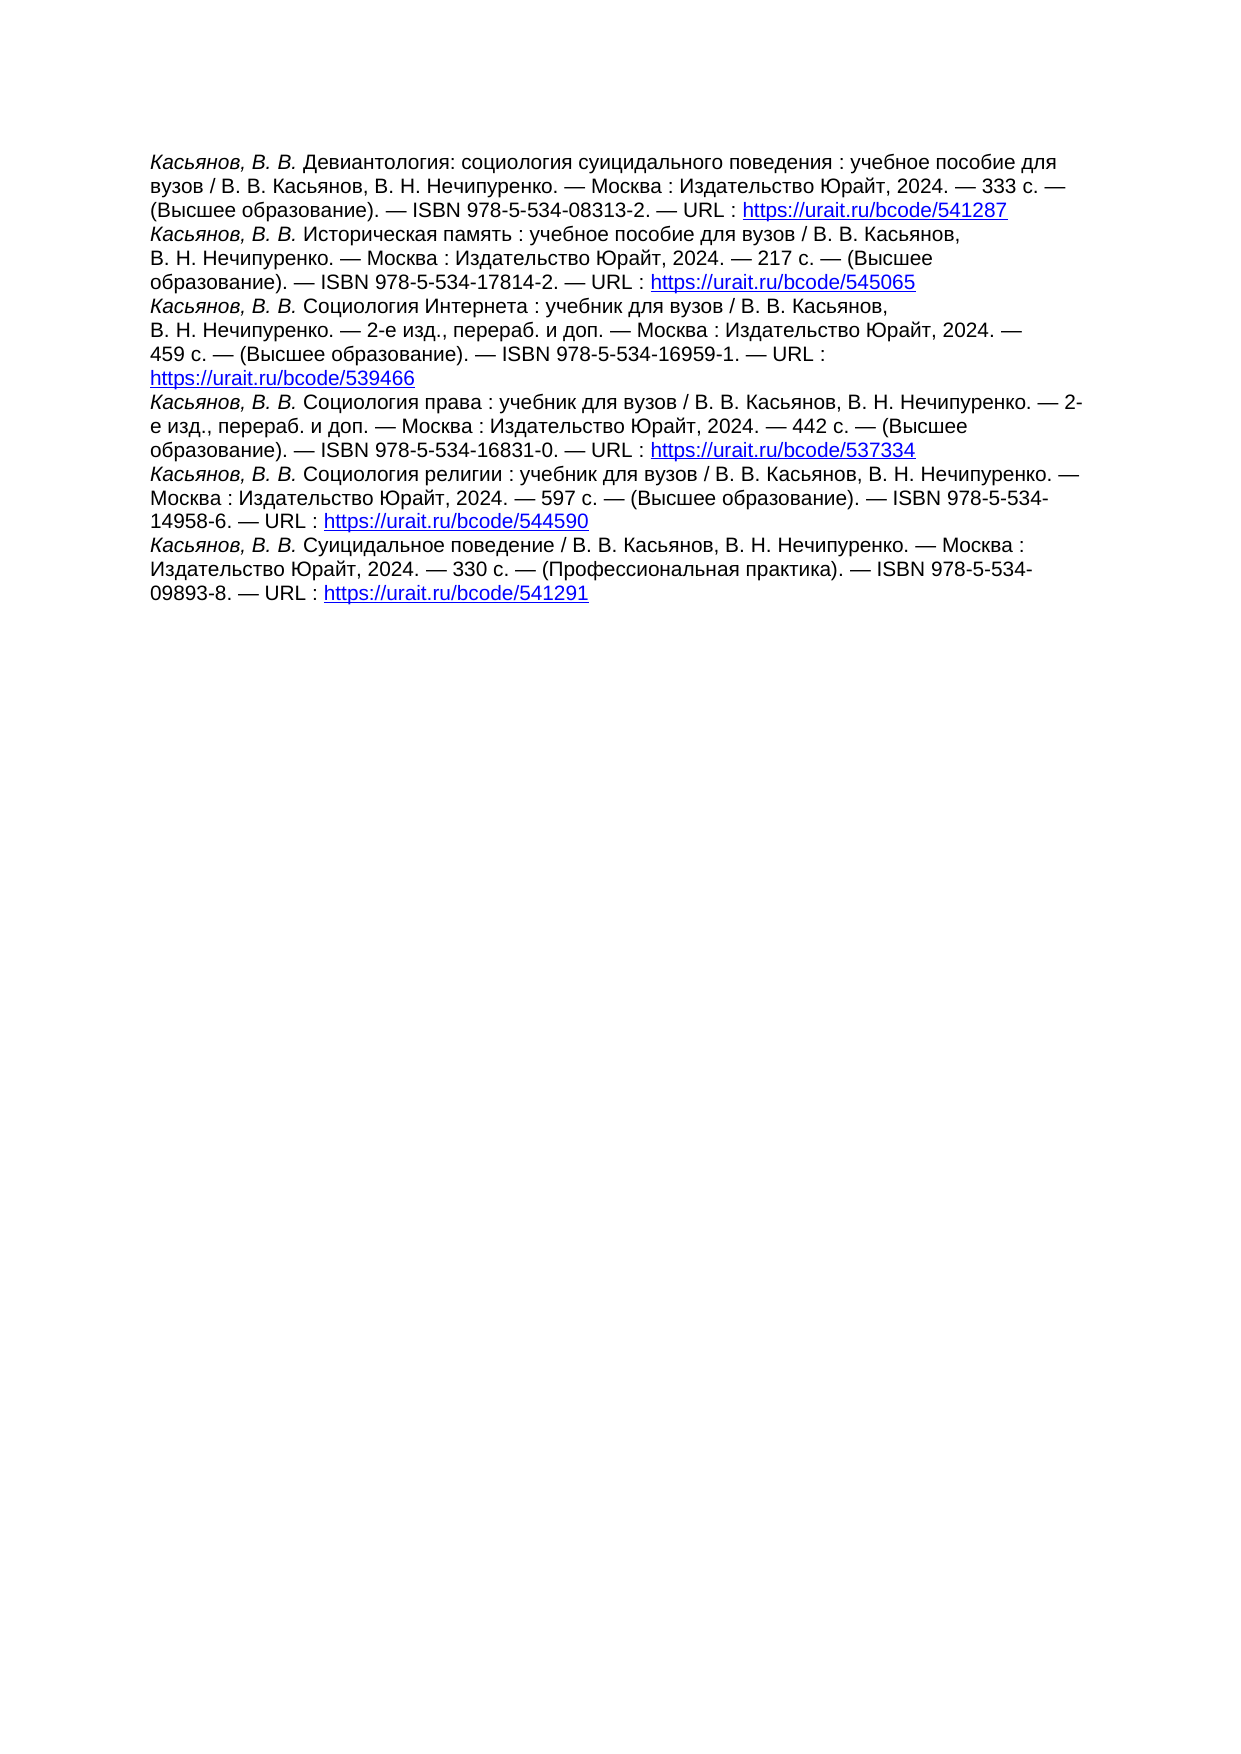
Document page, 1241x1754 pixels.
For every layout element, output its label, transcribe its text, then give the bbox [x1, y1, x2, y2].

text Касьянов, В. В. Социология религии : учебник для вузов / В. В. Касьянов, В. Н. Нечипуренко. — Москва : Издательство Юрайт, 2024. — 597 с. — (Высшее образование). — ISBN 978-5-534-14958-6. — URL : https://urait.ru/bcode/544590 [150, 461, 1090, 533]
text Касьянов, В. В. Социология Интернета : учебник для вузов / В. В. Касьянов, В. Н. Нечипуренко. — 2-е изд., перераб. и доп. — Москва : Издательство Юрайт, 2024. — 459 с. — (Высшее образование). — ISBN 978-5-534-16959-1. — URL : https://urait.ru/bcode/539466 [150, 294, 1090, 389]
text Касьянов, В. В. Девиантология: социология суицидального поведения : учебное пособие для вузов / В. В. Касьянов, В. Н. Нечипуренко. — Москва : Издательство Юрайт, 2024. — 333 с. — (Высшее образование). — ISBN 978-5-534-08313-2. — URL : https://urait.ru/bcode/541287 [150, 150, 1090, 222]
text Касьянов, В. В. Историческая память : учебное пособие для вузов / В. В. Касьянов, В. Н. Нечипуренко. — Москва : Издательство Юрайт, 2024. — 217 с. — (Высшее образование). — ISBN 978-5-534-17814-2. — URL : https://urait.ru/bcode/545065 [150, 222, 1090, 294]
text Касьянов, В. В. Суицидальное поведение / В. В. Касьянов, В. Н. Нечипуренко. — Москва : Издательство Юрайт, 2024. — 330 с. — (Профессиональная практика). — ISBN 978-5-534-09893-8. — URL : https://urait.ru/bcode/541291 [150, 533, 1090, 605]
text Касьянов, В. В. Социология права : учебник для вузов / В. В. Касьянов, В. Н. Нечипуренко. — 2-е изд., перераб. и доп. — Москва : Издательство Юрайт, 2024. — 442 с. — (Высшее образование). — ISBN 978-5-534-16831-0. — URL : https://urait.ru/bcode/537334 [150, 389, 1090, 461]
